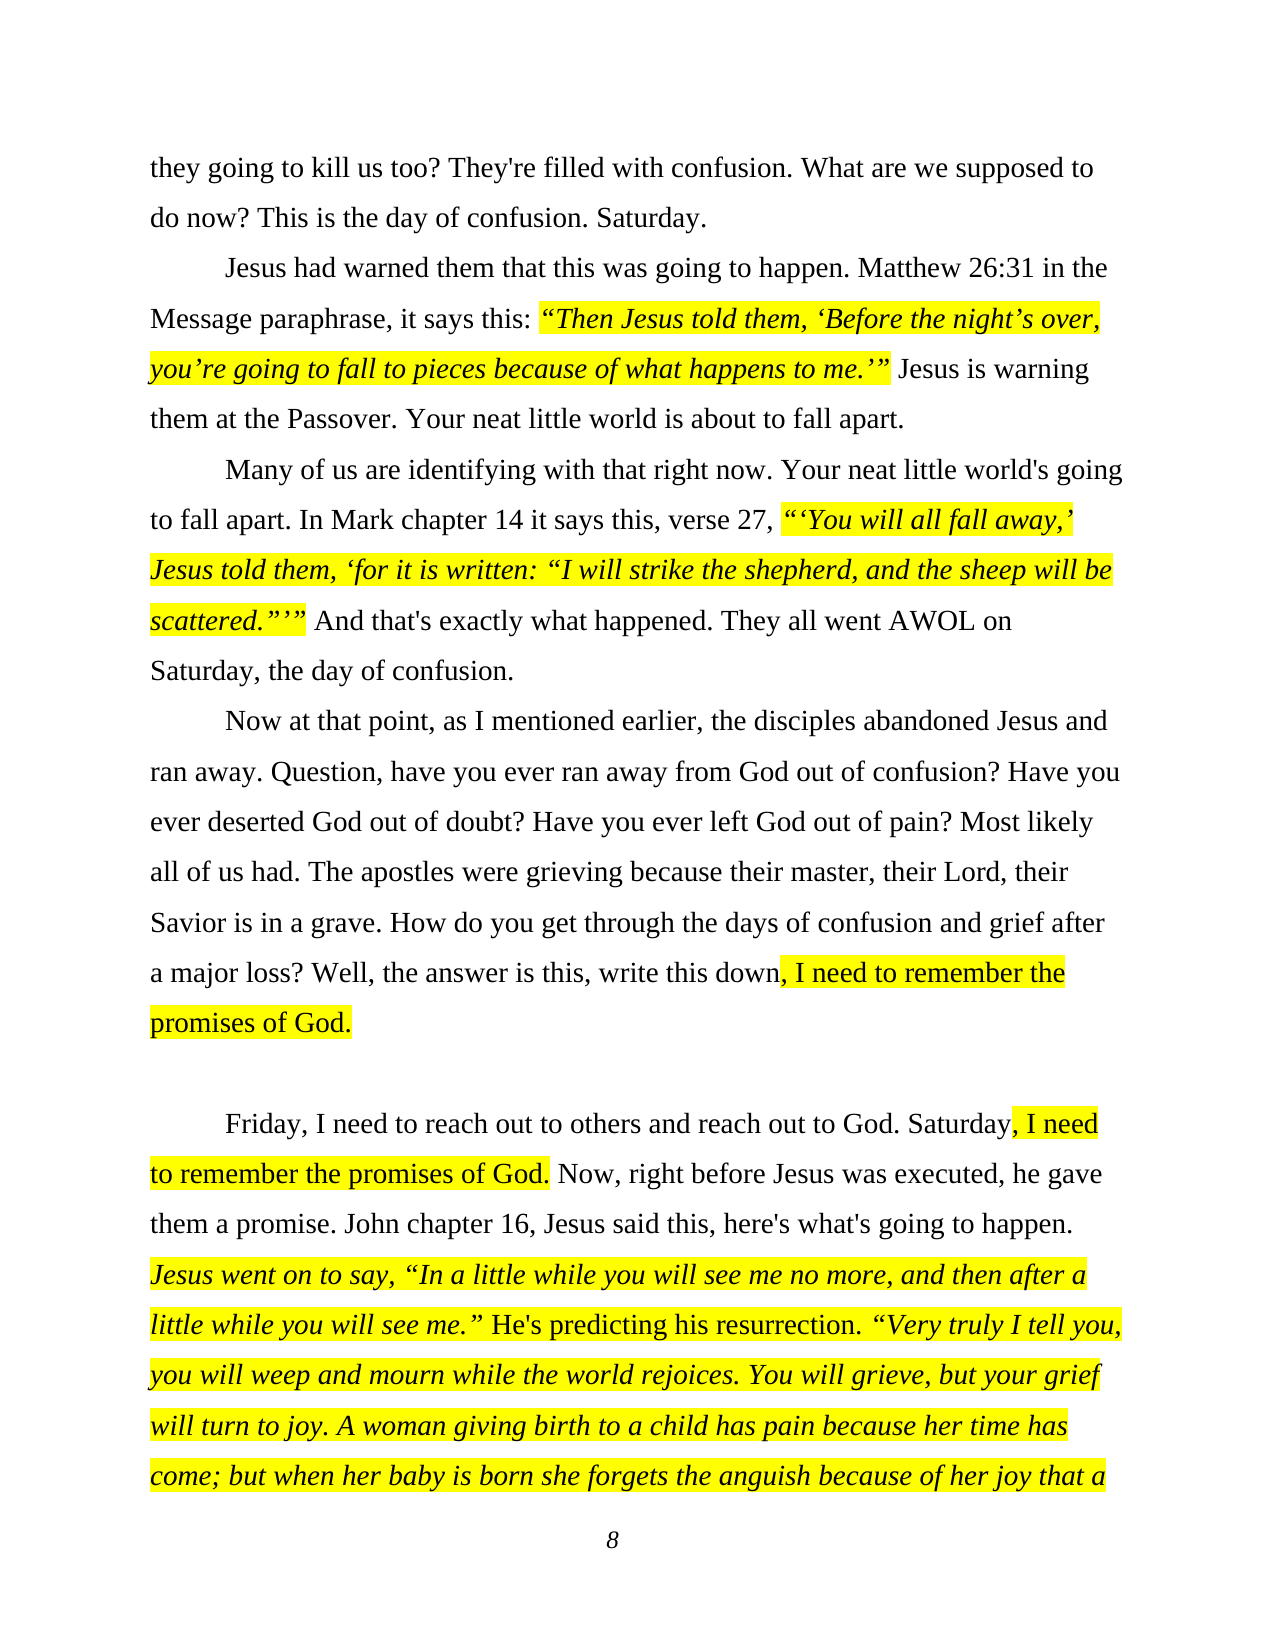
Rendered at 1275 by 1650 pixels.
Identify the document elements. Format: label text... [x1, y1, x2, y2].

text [150, 150, 1125, 234]
text Many of us are identifying with that right now. Your neat little world's going to fall apart. In Mark chapter 14 it says this, verse 27, “‘You will all fall away,’ Jesus told them, ‘for it is written: “I will strike the shepherd, and the sheep will be scattered.”’” And that's exactly what happened. They all went AWOL on Saturday, the day of confusion. [150, 452, 1125, 687]
text Jesus had warned them that this was going to happen. Matthew 26:31 in the Message paraphrase, it says this: “Then Jesus told them, ‘Before the night’s over, you’re going to fall to pieces because of what happens to me.’” Jesus is warning them at the Passover. Your neat little world is about to fall apart. [150, 251, 1125, 435]
text Now at that point, as I mentioned earlier, the disciples abandoned Jesus and ran away. Question, have you ever ran away from God out of confusion? Have you ever deserted God out of doubt? Have you ever left God out of pain? Most likely all of us had. The apostles were grieving because their master, their Lord, their Savior is in a grave. How do you get through the days of confusion and grief after a major loss? Well, the answer is this, write this down, I need to remember the promises of God. [150, 703, 1125, 1039]
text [150, 1106, 1125, 1492]
